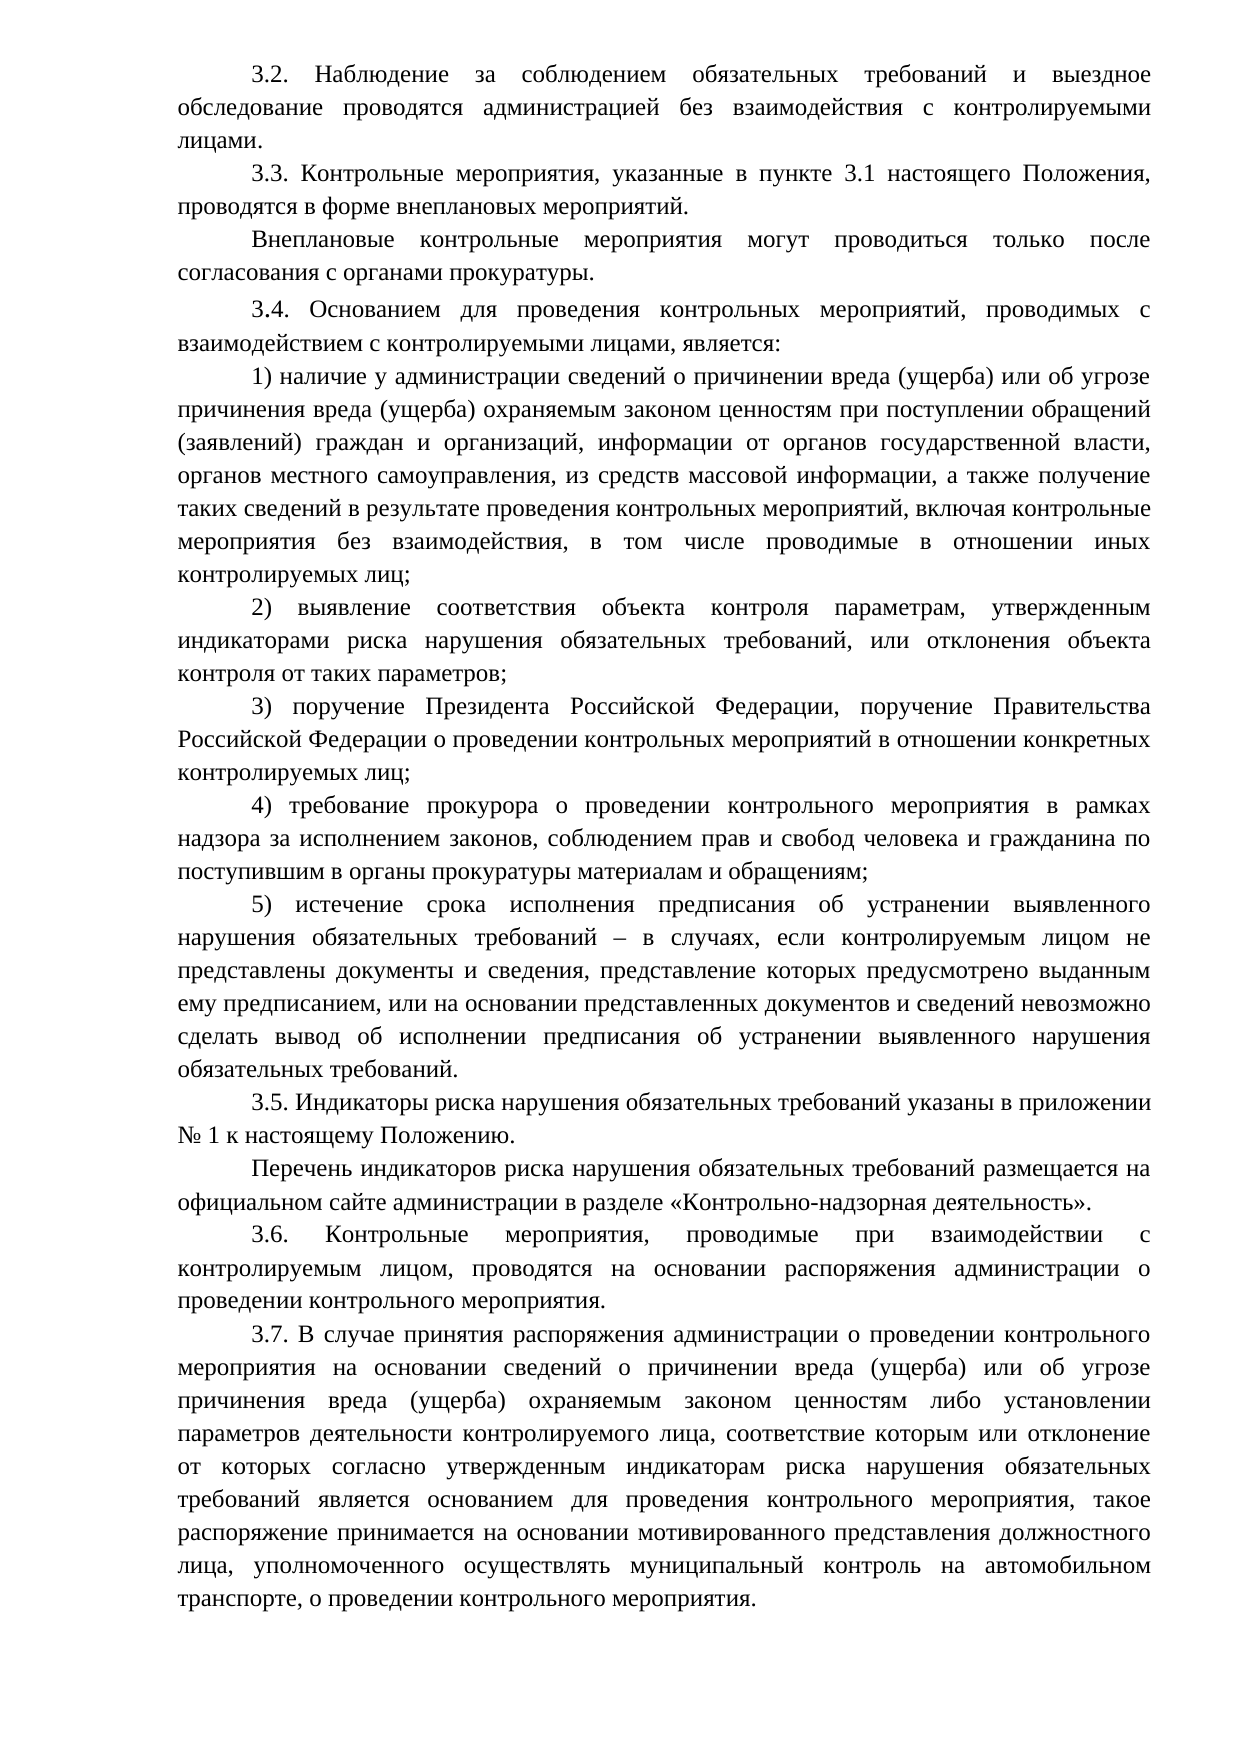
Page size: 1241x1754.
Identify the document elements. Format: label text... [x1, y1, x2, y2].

text 3.5. Индикаторы риска нарушения обязательных требований указаны в приложении № 1 к настоящему Положению. [177, 1087, 1152, 1149]
text 3.3. Контрольные мероприятия, указанные в пункте 3.1 настоящего Положения, проводятся в форме внеплановых мероприятий. [177, 158, 1152, 220]
text Перечень индикаторов риска нарушения обязательных требований размещается на официальном сайте администрации в разделе «Контрольно-надзорная деятельность». [177, 1153, 1152, 1215]
text 3.7. В случае принятия распоряжения администрации о проведении контрольного мероприятия на основании сведений о причинении вреда (ущерба) или об угрозе причинения вреда (ущерба) охраняемым законом ценностям либо установлении параметров деятельности контролируемого лица, соответствие которым или отклонение от которых согласно утвержденным индикаторам риска нарушения обязательных требований является основанием для проведения контрольного мероприятия, такое распоряжение принимается на основании мотивированного представления должностного лица, уполномоченного осуществлять муниципальный контроль на автомобильном транспорте, о проведении контрольного мероприятия. [177, 1319, 1152, 1612]
text 5) истечение срока исполнения предписания об устранении выявленного нарушения обязательных требований – в случаях, если контролируемым лицом не представлены документы и сведения, представление которых предусмотрено выданным ему предписанием, или на основании представленных документов и сведений невозможно сделать вывод об исполнении предписания об устранении выявленного нарушения обязательных требований. [177, 889, 1152, 1083]
text 3.2. Наблюдение за соблюдением обязательных требований и выездное обследование проводятся администрацией без взаимодействия с контролируемыми лицами. [177, 59, 1152, 154]
text 3) поручение Президента Российской Федерации, поручение Правительства Российской Федерации о проведении контрольных мероприятий в отношении конкретных контролируемых лиц; [177, 691, 1152, 786]
text 3.4. Основанием для проведения контрольных мероприятий, проводимых с взаимодействием с контролируемыми лицами, является: [177, 290, 1152, 357]
text 3.6. Контрольные мероприятия, проводимые при взаимодействии с контролируемым лицом, проводятся на основании распоряжения администрации о проведении контрольного мероприятия. [177, 1219, 1152, 1314]
text 1) наличие у администрации сведений о причинении вреда (ущерба) или об угрозе причинения вреда (ущерба) охраняемым законом ценностям при поступлении обращений (заявлений) граждан и организаций, информации от органов государственной власти, органов местного самоуправления, из средств массовой информации, а также получение таких сведений в результате проведения контрольных мероприятий, включая контрольные мероприятия без взаимодействия, в том числе проводимые в отношении иных контролируемых лиц; [177, 361, 1152, 588]
text 4) требование прокурора о проведении контрольного мероприятия в рамках надзора за исполнением законов, соблюдением прав и свобод человека и гражданина по поступившим в органы прокуратуры материалам и обращениям; [177, 790, 1152, 885]
text 2) выявление соответствия объекта контроля параметрам, утвержденным индикаторами риска нарушения обязательных требований, или отклонения объекта контроля от таких параметров; [177, 592, 1152, 687]
text Внеплановые контрольные мероприятия могут проводиться только после согласования с органами прокуратуры. [177, 224, 1152, 286]
